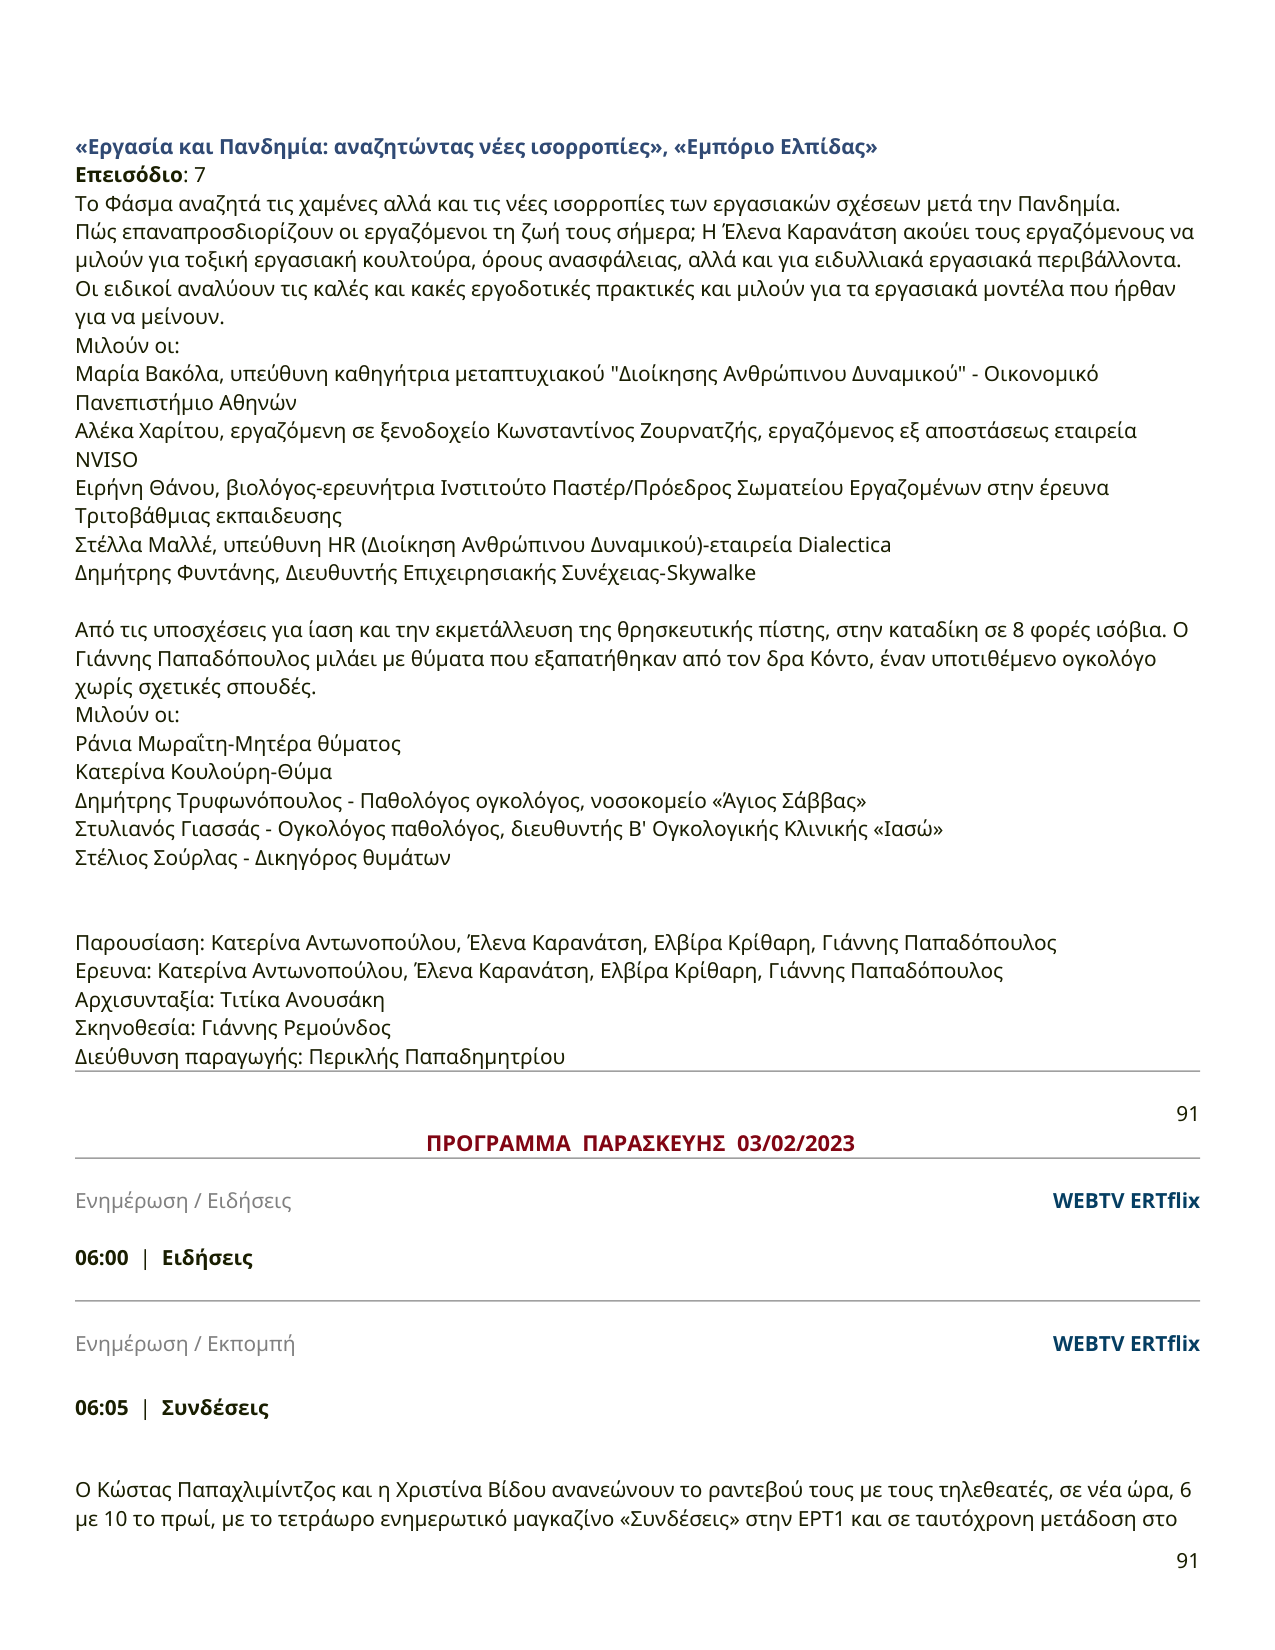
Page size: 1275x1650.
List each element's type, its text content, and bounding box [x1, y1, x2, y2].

table_header Ενημέρωση / Ειδήσεις [75, 1186, 637, 1214]
table_header WEBTV ERTflix [638, 1186, 1200, 1214]
text ΠΡΟΓΡΑΜΜΑ ΠΑΡΑΣΚΕΥΗΣ 03/02/2023 [75, 1127, 1200, 1157]
table_header WEBTV ERTflix [638, 1329, 1200, 1357]
text «Εργασία και Πανδημία: αναζητώντας νέες ισορροπίες», «Εμπόριο Ελπίδας» Eπεισόδιο: 7 [75, 75, 1200, 189]
table_header Ενημέρωση / Εκπομπή [75, 1329, 637, 1357]
text Το Φάσμα αναζητά τις χαμένες αλλά και τις νέες ισορροπίες των εργασιακών σχέσεων μετά την Πανδημία. Πώς επαναπροσδιορίζουν οι εργαζόμενοι τη ζωή τους σήμερα; Η Έλενα Καρανάτση ακούει τους εργαζόμενους να μιλούν για τοξική εργασιακή κουλτούρα, όρους ανασφάλειας, αλλά και για ειδυλλιακά εργασιακά περιβάλλοντα. Οι ειδικοί αναλύουν τις καλές και κακές εργοδοτικές πρακτικές και μιλούν για τα εργασιακά μοντέλα που ήρθαν για να μείνουν. Μιλούν οι: Μαρία Βακόλα, υπεύθυνη καθηγήτρια μεταπτυχιακού "Διοίκησης Ανθρώπινου Δυναμικού" - Οικονομικό Πανεπιστήμιο Αθηνών Αλέκα Χαρίτου, εργαζόμενη σε ξενοδοχείο Κωνσταντίνος Ζουρνατζής, εργαζόμενος εξ αποστάσεως εταιρεία NVISO Ειρήνη Θάνου, βιολόγος-ερευνήτρια Ινστιτούτο Παστέρ/Πρόεδρος Σωματείου Εργαζομένων στην έρευνα Τριτοβάθμιας εκπαιδευσης Στέλλα Μαλλέ, υπεύθυνη HR (Διοίκηση Ανθρώπινου Δυναμικού)-εταιρεία Dialectica Δημήτρης Φυντάνης, Διευθυντής Επιχειρησιακής Συνέχειας-Skywalke Από τις υποσχέσεις για ίαση και την εκμετάλλευση της θρησκευτικής πίστης, στην καταδίκη σε 8 φορές ισόβια. Ο Γιάννης Παπαδόπουλος μιλάει με θύματα που εξαπατήθηκαν από τον δρα Κόντο, έναν υποτιθέμενο ογκολόγο χωρίς σχετικές σπουδές. Μιλούν οι: Ράνια Μωραΐτη-Μητέρα θύματος Κατερίνα Κουλούρη-Θύμα Δημήτρης Τρυφωνόπουλος - Παθολόγος ογκολόγος, νοσοκομείο «Άγιος Σάββας» Στυλιανός Γιασσάς - Ογκολόγος παθολόγος, διευθυντής Β' Ογκολογικής Κλινικής «Ιασώ» Στέλιος Σούρλας - Δικηγόρος θυμάτων [75, 189, 1200, 871]
text Παρουσίαση: Κατερίνα Αντωνοπούλου, Έλενα Καρανάτση, Ελβίρα Κρίθαρη, Γιάννης Παπαδόπουλος Ερευνα: Κατερίνα Αντωνοπούλου, Έλενα Καρανάτση, Ελβίρα Κρίθαρη, Γιάννης Παπαδόπουλος Αρχισυνταξία: Τιτίκα Ανουσάκη Σκηνοθεσία: Γιάννης Ρεμούνδος Διεύθυνση παραγωγής: Περικλής Παπαδημητρίου [75, 871, 1200, 1070]
text 06:00 | Ειδήσεις [75, 1214, 1200, 1300]
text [75, 1476, 1200, 1532]
text 06:05 | Συνδέσεις [75, 1357, 1200, 1451]
